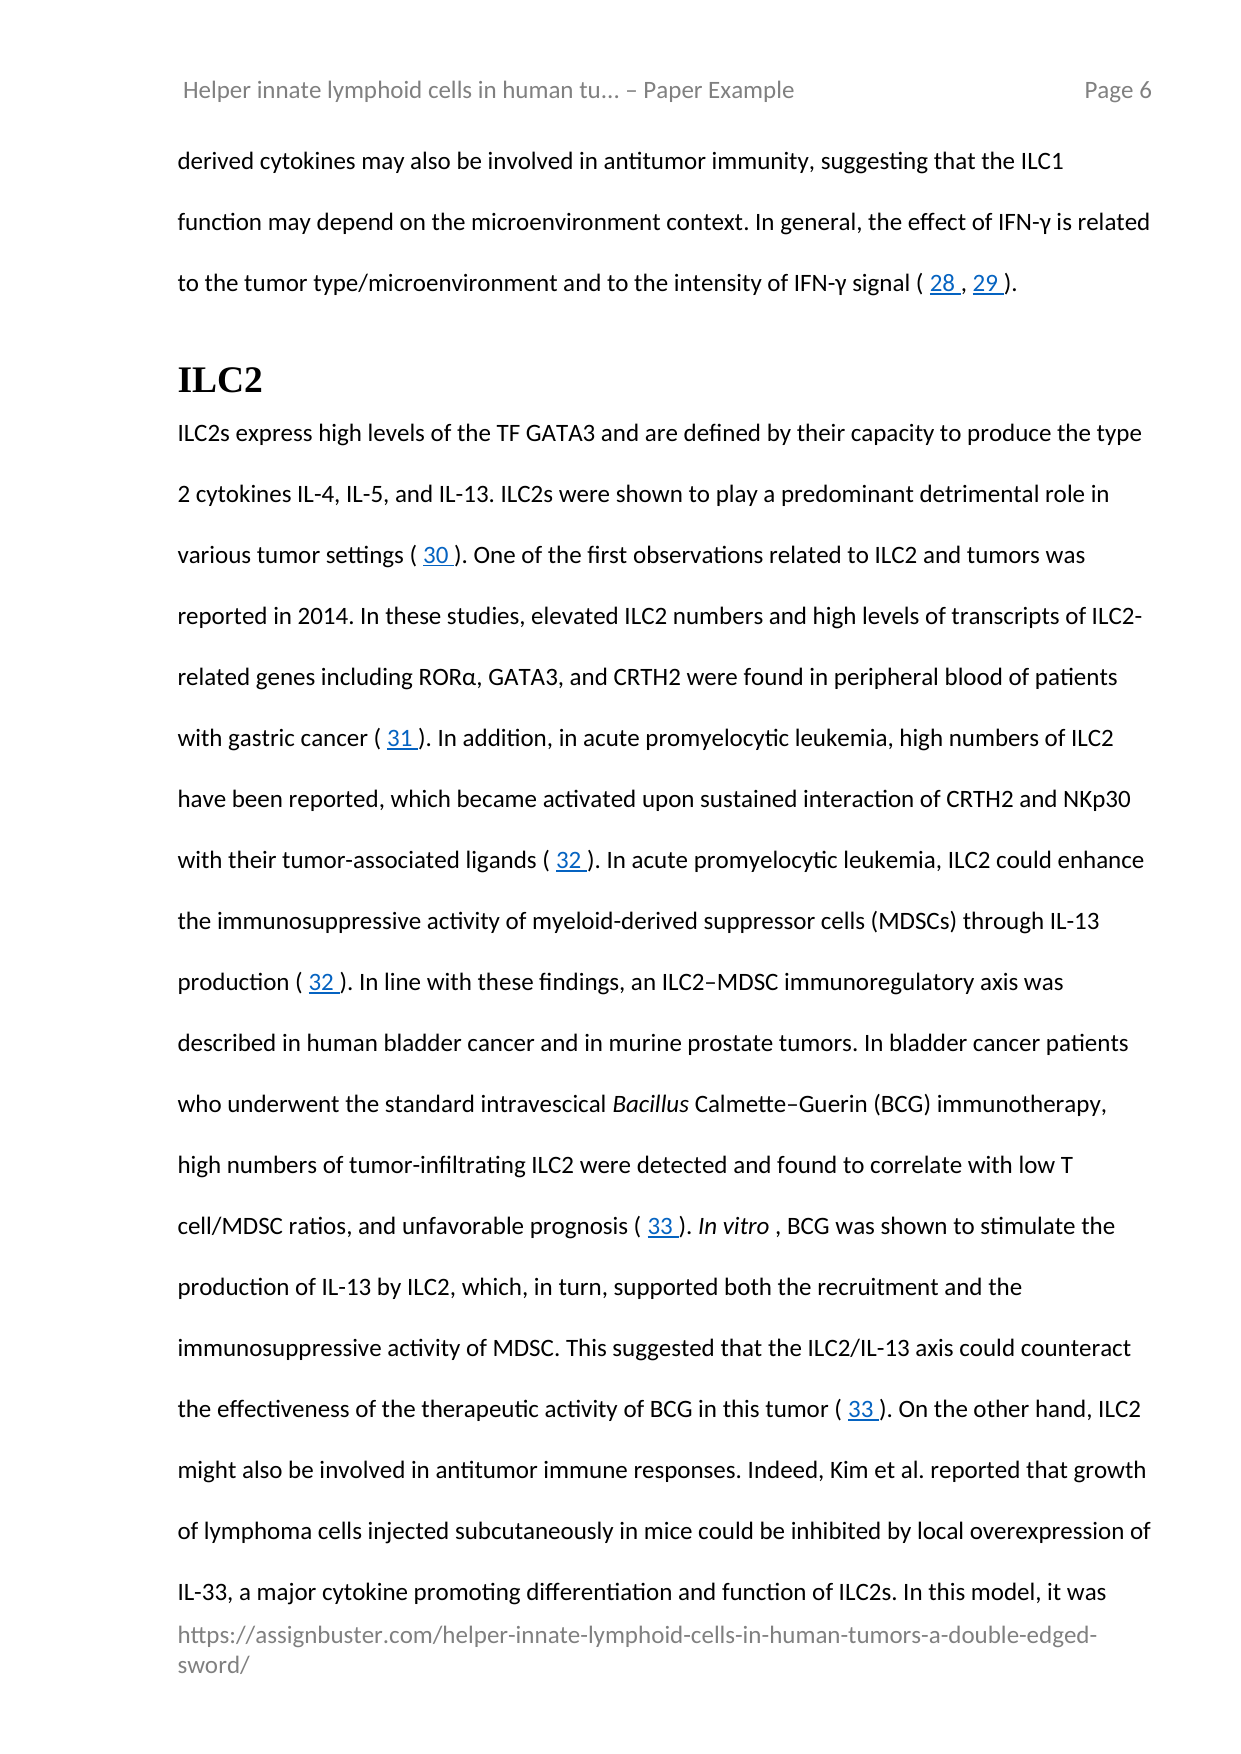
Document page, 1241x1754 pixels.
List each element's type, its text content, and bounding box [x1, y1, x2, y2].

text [177, 417, 1152, 1607]
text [177, 145, 1152, 298]
subtitle ILC2 [177, 358, 1152, 401]
